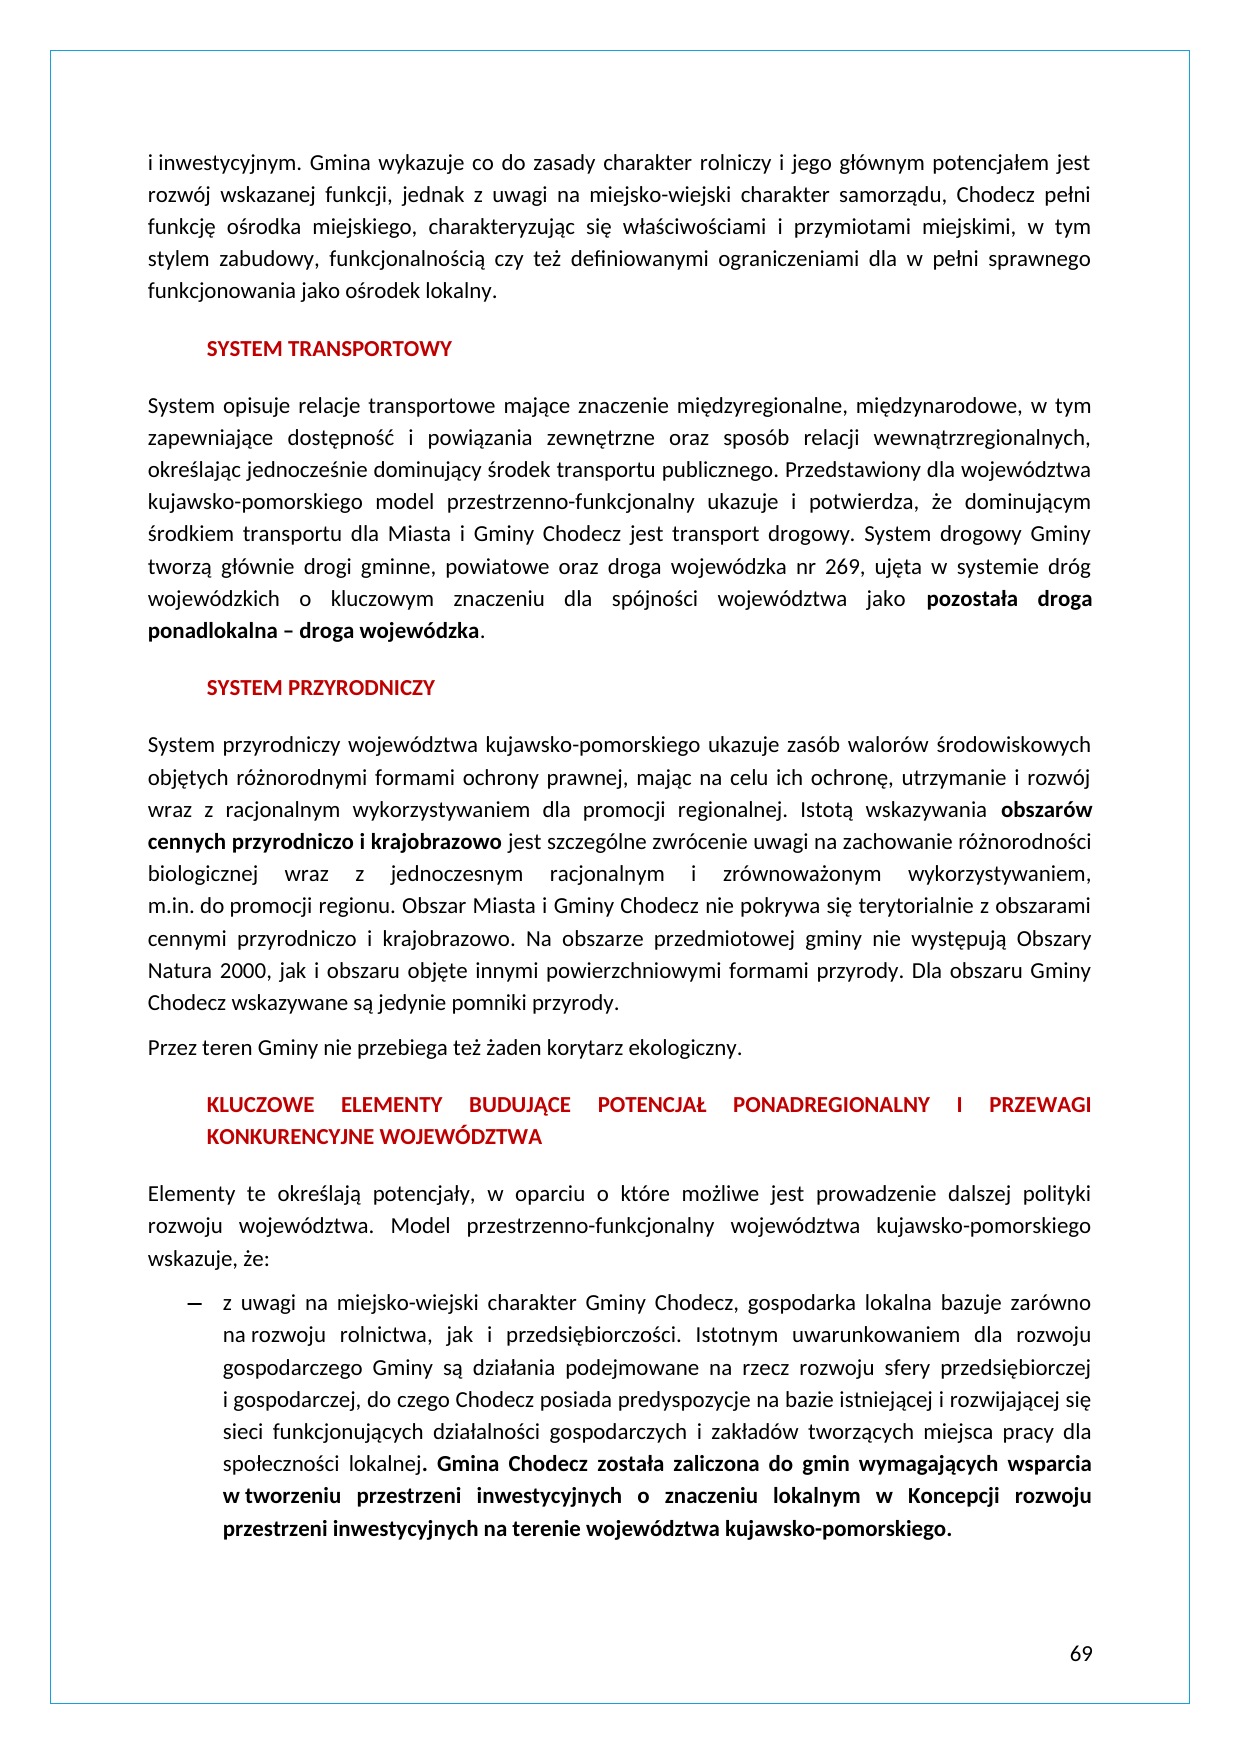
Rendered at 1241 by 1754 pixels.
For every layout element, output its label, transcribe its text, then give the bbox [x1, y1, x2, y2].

text Elementy te określają potencjały, w oparciu o które możliwe jest prowadzenie dalszej polityki rozwoju województwa. Model przestrzenno-funkcjonalny województwa kujawsko-pomorskiego wskazuje, że: [148, 1179, 1093, 1272]
text KLUCZOWE ELEMENTY BUDUJĄCE POTENCJAŁ PONADREGIONALNY I PRZEWAGI KONKURENCYJNE WOJEWÓDZTWA [207, 1090, 1093, 1150]
text SYSTEM PRZYRODNICZY [148, 673, 1093, 701]
text SYSTEM TRANSPORTOWY [148, 334, 1093, 362]
list z uwagi na miejsko-wiejski charakter Gminy Chodecz, gospodarka lokalna bazuje zarówno na rozwoju rolnictwa, jak i przedsiębiorczości. Istotnym uwarunkowaniem dla rozwoju gospodarczego Gminy są działania podejmowane na rzecz rozwoju sfery przedsiębiorczej i gospodarczej, do czego Chodecz posiada predyspozycje na bazie istniejącej i rozwijającej się sieci funkcjonujących działalności gospodarczych i zakładów tworzących miejsca pracy dla społeczności lokalnej. Gmina Chodecz została zaliczona do gmin wymagających wsparcia w tworzeniu przestrzeni inwestycyjnych o znaczeniu lokalnym w Koncepcji rozwoju przestrzeni inwestycyjnych na terenie województwa kujawsko-pomorskiego. [185, 1288, 1093, 1542]
text System opisuje relacje transportowe mające znaczenie międzyregionalne, międzynarodowe, w tym zapewniające dostępność i powiązania zewnętrzne oraz sposób relacji wewnątrzregionalnych, określając jednocześnie dominujący środek transportu publicznego. Przedstawiony dla województwa kujawsko-pomorskiego model przestrzenno-funkcjonalny ukazuje i potwierdza, że dominującym środkiem transportu dla Miasta i Gminy Chodecz jest transport drogowy. System drogowy Gminy tworzą głównie drogi gminne, powiatowe oraz droga wojewódzka nr 269, ujęta w systemie dróg wojewódzkich o kluczowym znaczeniu dla spójności województwa jako pozostała droga ponadlokalna – droga wojewódzka. [148, 391, 1093, 644]
text System przyrodniczy województwa kujawsko-pomorskiego ukazuje zasób walorów środowiskowych objętych różnorodnymi formami ochrony prawnej, mając na celu ich ochronę, utrzymanie i rozwój wraz z racjonalnym wykorzystywaniem dla promocji regionalnej. Istotą wskazywania obszarów cennych przyrodniczo i krajobrazowo jest szczególne zwrócenie uwagi na zachowanie różnorodności biologicznej wraz z jednoczesnym racjonalnym i zrównoważonym wykorzystywaniem, m.in. do promocji regionu. Obszar Miasta i Gminy Chodecz nie pokrywa się terytorialnie z obszarami cennymi przyrodniczo i krajobrazowo. Na obszarze przedmiotowej gminy nie występują Obszary Natura 2000, jak i obszaru objęte innymi powierzchniowymi formami przyrody. Dla obszaru Gminy Chodecz wskazywane są jedynie pomniki przyrody. [148, 731, 1093, 1016]
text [148, 148, 1093, 304]
text Przez teren Gminy nie przebiega też żaden korytarz ekologiczny. [148, 1033, 1093, 1061]
